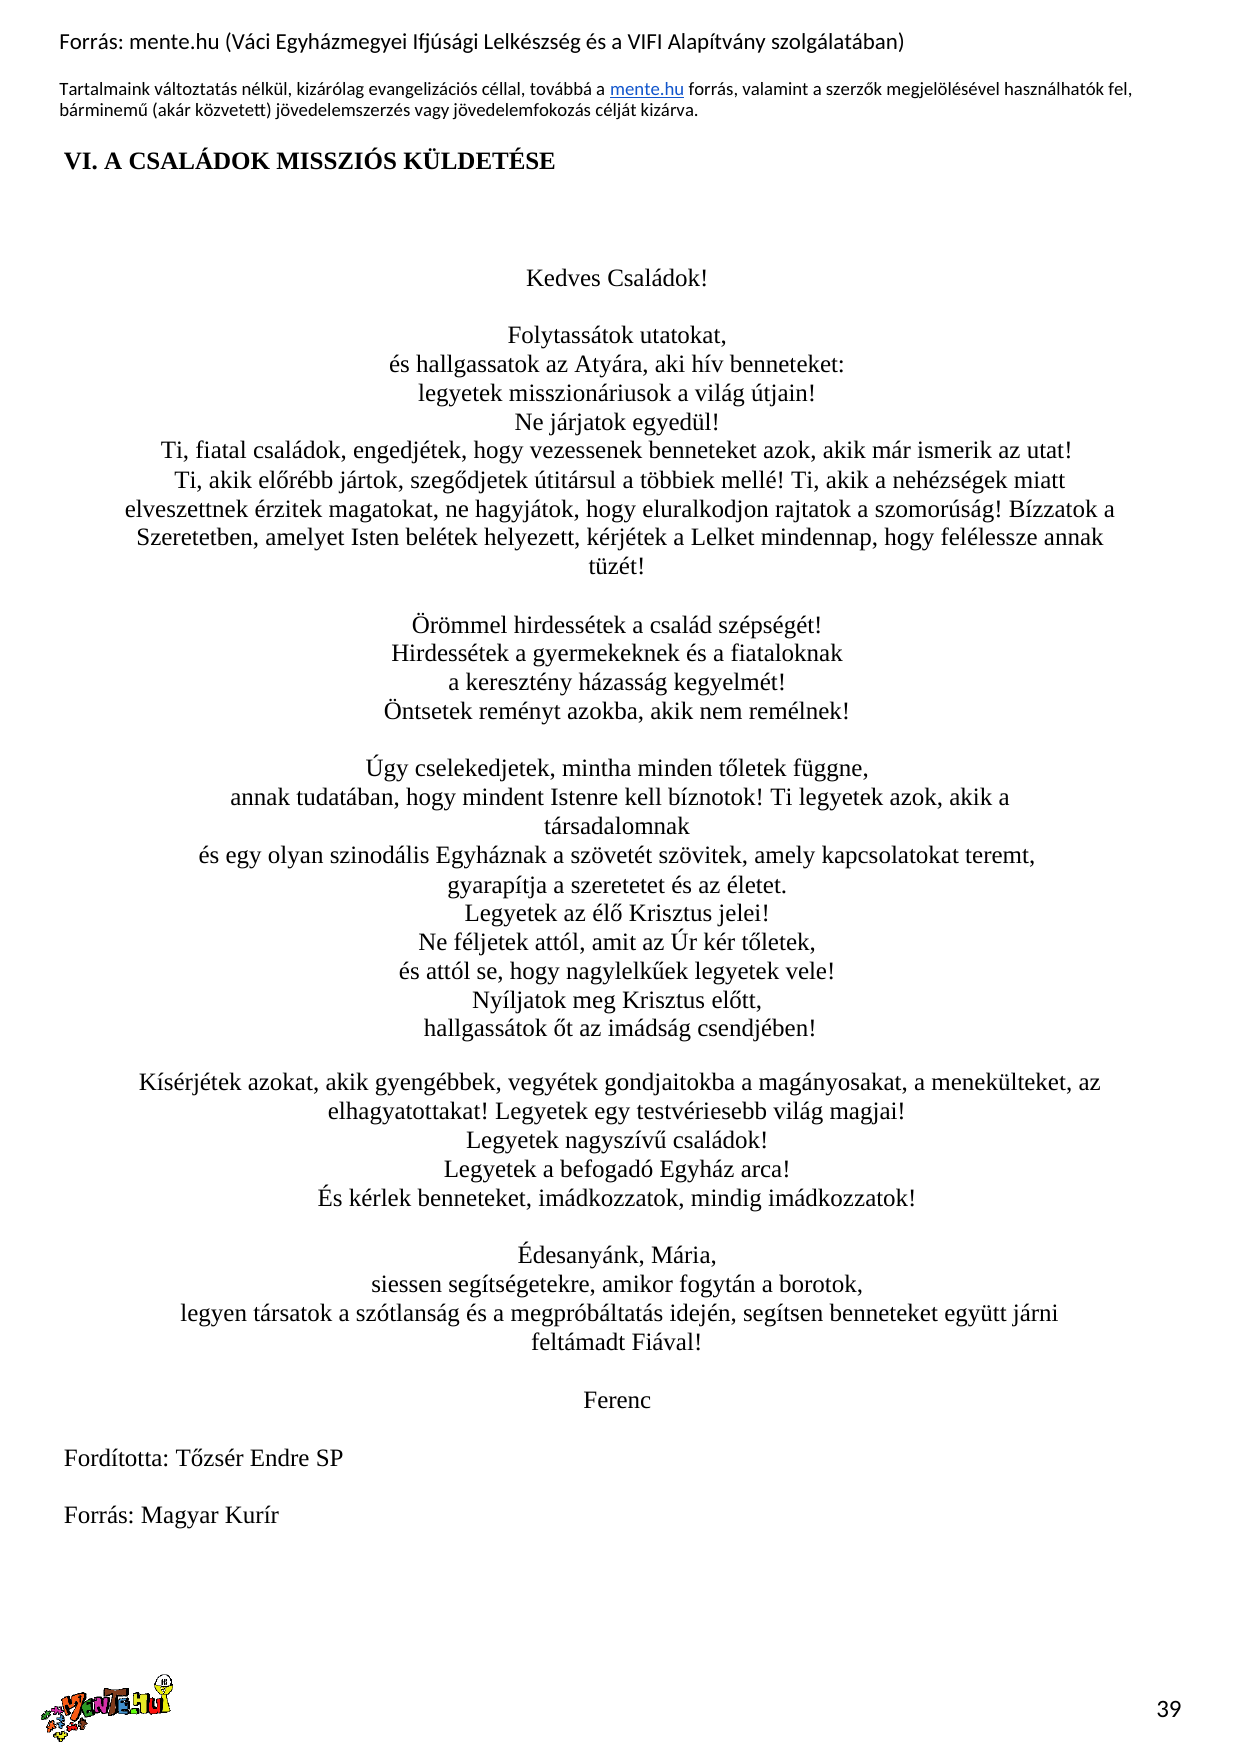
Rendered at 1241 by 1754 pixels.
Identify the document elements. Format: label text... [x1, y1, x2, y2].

text Legyetek az élő Krisztus jelei! [59, 898, 1181, 927]
text Örömmel hirdessétek a család szépségét! [59, 610, 1181, 638]
text És kérlek benneteket, imádkozzatok, mindig imádkozzatok! [59, 1183, 1181, 1212]
text Fordította: Tőzsér Endre SP [64, 1443, 1181, 1472]
text Öntsetek reményt azokba, akik nem remélnek! [59, 696, 1181, 725]
text Nyíljatok meg Krisztus előtt, [59, 985, 1181, 1013]
text Ferenc [59, 1385, 1181, 1414]
picture [39, 1665, 178, 1744]
text és egy olyan szinodális Egyháznak a szövetét szövitek, amely kapcsolatokat teremt, [151, 840, 1089, 869]
text Kedves Családok! [59, 263, 1181, 292]
text Legyetek a befogadó Egyház arca! [59, 1154, 1181, 1183]
text Ne járjatok egyedül! [59, 407, 1181, 436]
text hallgassátok őt az imádság csendjében! [59, 1013, 1181, 1042]
text és attól se, hogy nagylelkűek legyetek vele! [59, 956, 1181, 985]
text és hallgassatok az Atyára, aki hív benneteket: [59, 349, 1181, 378]
text annak tudatában, hogy mindent Istenre kell bíznotok! Ti legyetek azok, akik a társadalomnak [159, 782, 1080, 839]
text Édesanyánk, Mária, [59, 1240, 1181, 1269]
text gyarapítja a szeretetet és az életet. [59, 870, 1181, 898]
text a keresztény házasság kegyelmét! [59, 667, 1181, 696]
text VI. A CSALÁDOK MISSZIÓS KÜLDETÉSE [64, 146, 1181, 174]
text Folytassátok utatokat, [59, 321, 1181, 349]
text siessen segítségetekre, amikor fogytán a borotok, [59, 1269, 1181, 1298]
text Kísérjétek azokat, akik gyengébbek, vegyétek gondjaitokba a magányosakat, a menekülteket, az elhagyatottakat! Legyetek egy testvériesebb világ magjai! [128, 1067, 1112, 1125]
text Úgy cselekedjetek, mintha minden tőletek függne, [59, 753, 1181, 782]
text Ti, akik előrébb jártok, szegődjetek útitársul a többiek mellé! Ti, akik a nehézségek miatt elveszettnek érzitek magatokat, ne hagyjátok, hogy eluralkodjon rajtatok a szomorúság! Bízzatok a Szeretetben, amelyet Isten belétek helyezett, kérjétek a Lelket mindennap, hogy felélessze annak tüzét! [121, 465, 1119, 580]
text Hirdessétek a gyermekeknek és a fiataloknak [59, 638, 1181, 667]
text legyetek misszionáriusok a világ útjain! [59, 378, 1181, 407]
text Legyetek nagyszívű családok! [59, 1125, 1181, 1154]
text Ne féljetek attól, amit az Úr kér tőletek, [59, 927, 1181, 956]
text Forrás: Magyar Kurír [64, 1500, 1181, 1529]
text legyen társatok a szótlanság és a megpróbáltatás idején, segítsen benneteket együtt járni feltámadt Fiával! [147, 1298, 1092, 1355]
text Ti, fiatal családok, engedjétek, hogy vezessenek benneteket azok, akik már ismerik az utat! [98, 436, 1142, 464]
